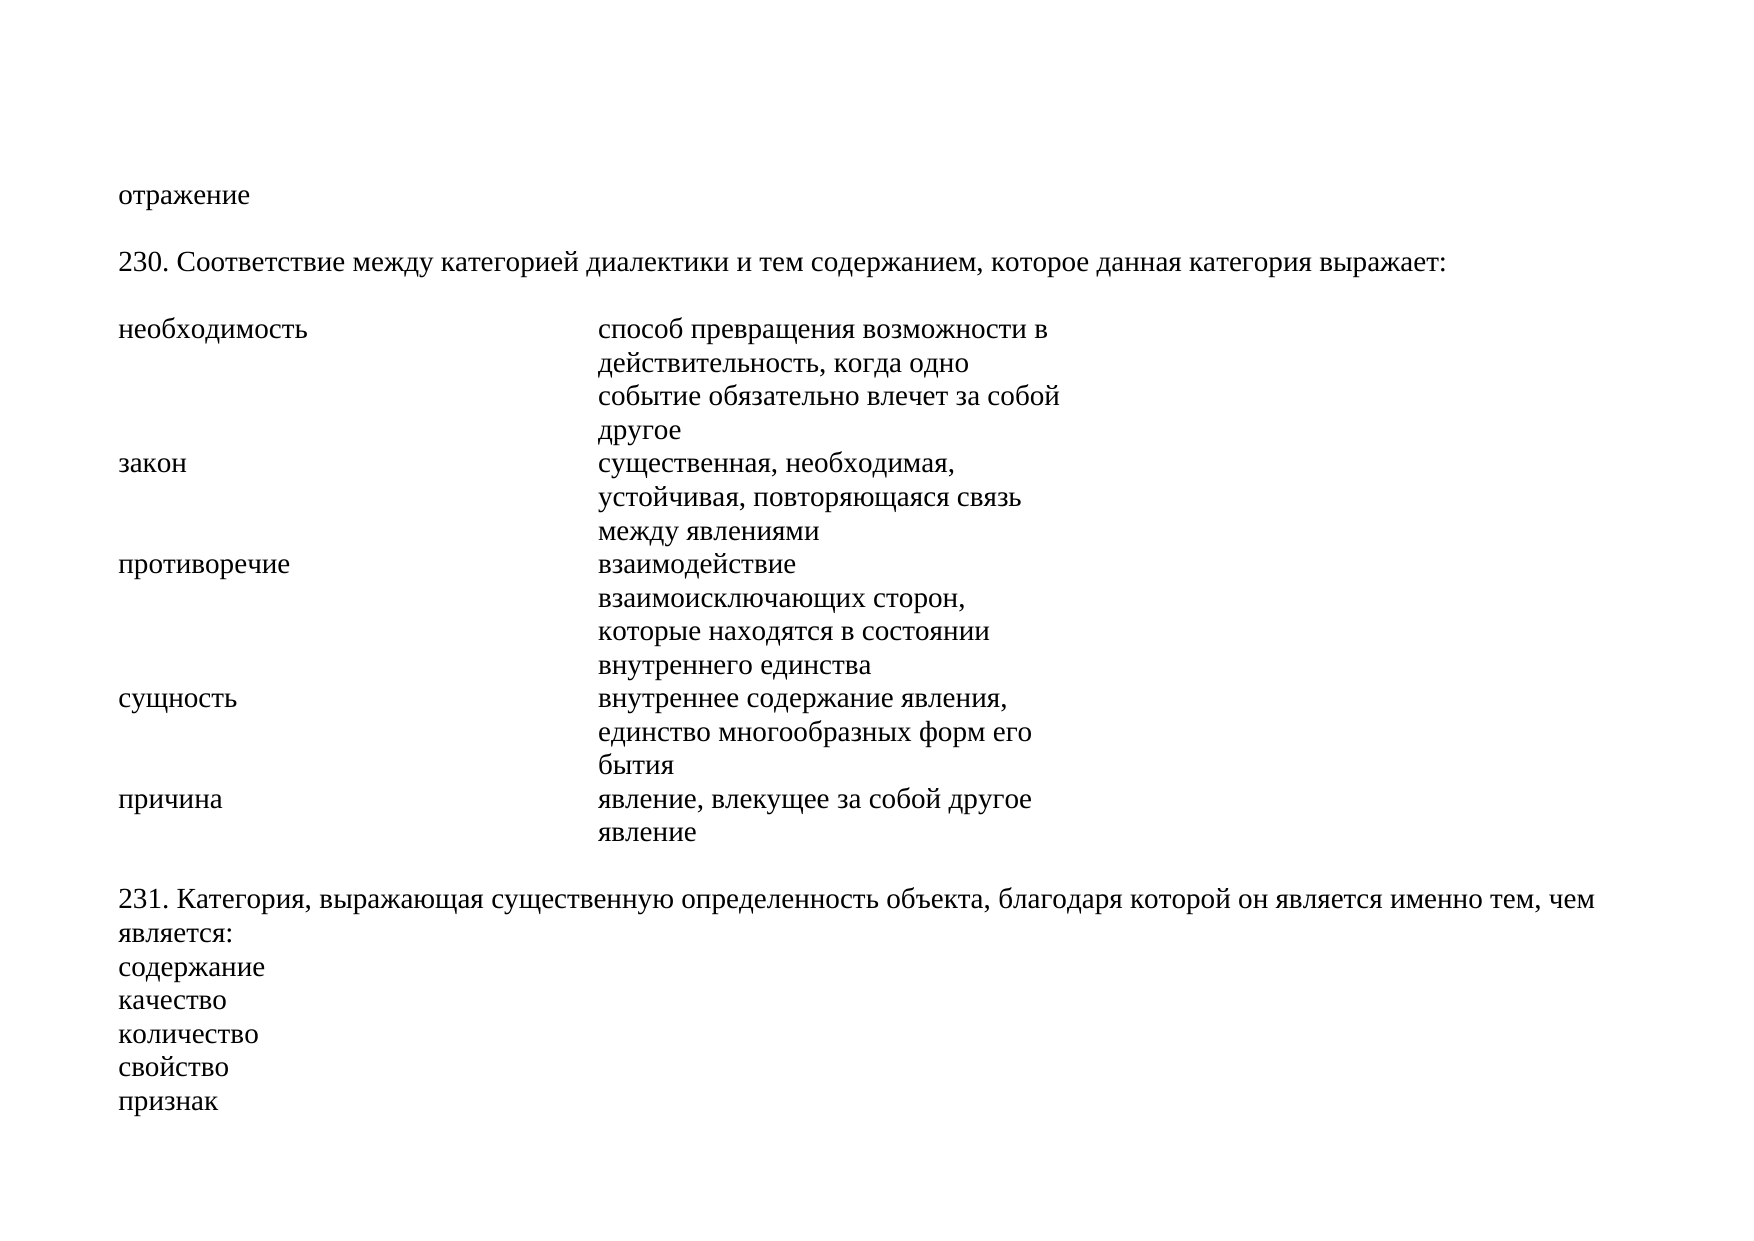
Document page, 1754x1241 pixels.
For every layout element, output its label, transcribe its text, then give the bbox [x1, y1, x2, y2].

text 230. Соответствие между категорией диалектики и тем содержанием, которое данная категория выражает: [118, 244, 1636, 278]
text отражение [118, 177, 1636, 211]
text свойство [118, 1049, 1636, 1083]
text признак [118, 1083, 1636, 1116]
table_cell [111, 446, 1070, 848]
text качество [118, 982, 1636, 1016]
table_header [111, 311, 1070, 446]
text количество [118, 1016, 1636, 1049]
text 231. Категория, выражающая существенную определенность объекта, благодаря которой он является именно тем, чем является: [118, 882, 1636, 949]
text содержание [118, 949, 1636, 982]
